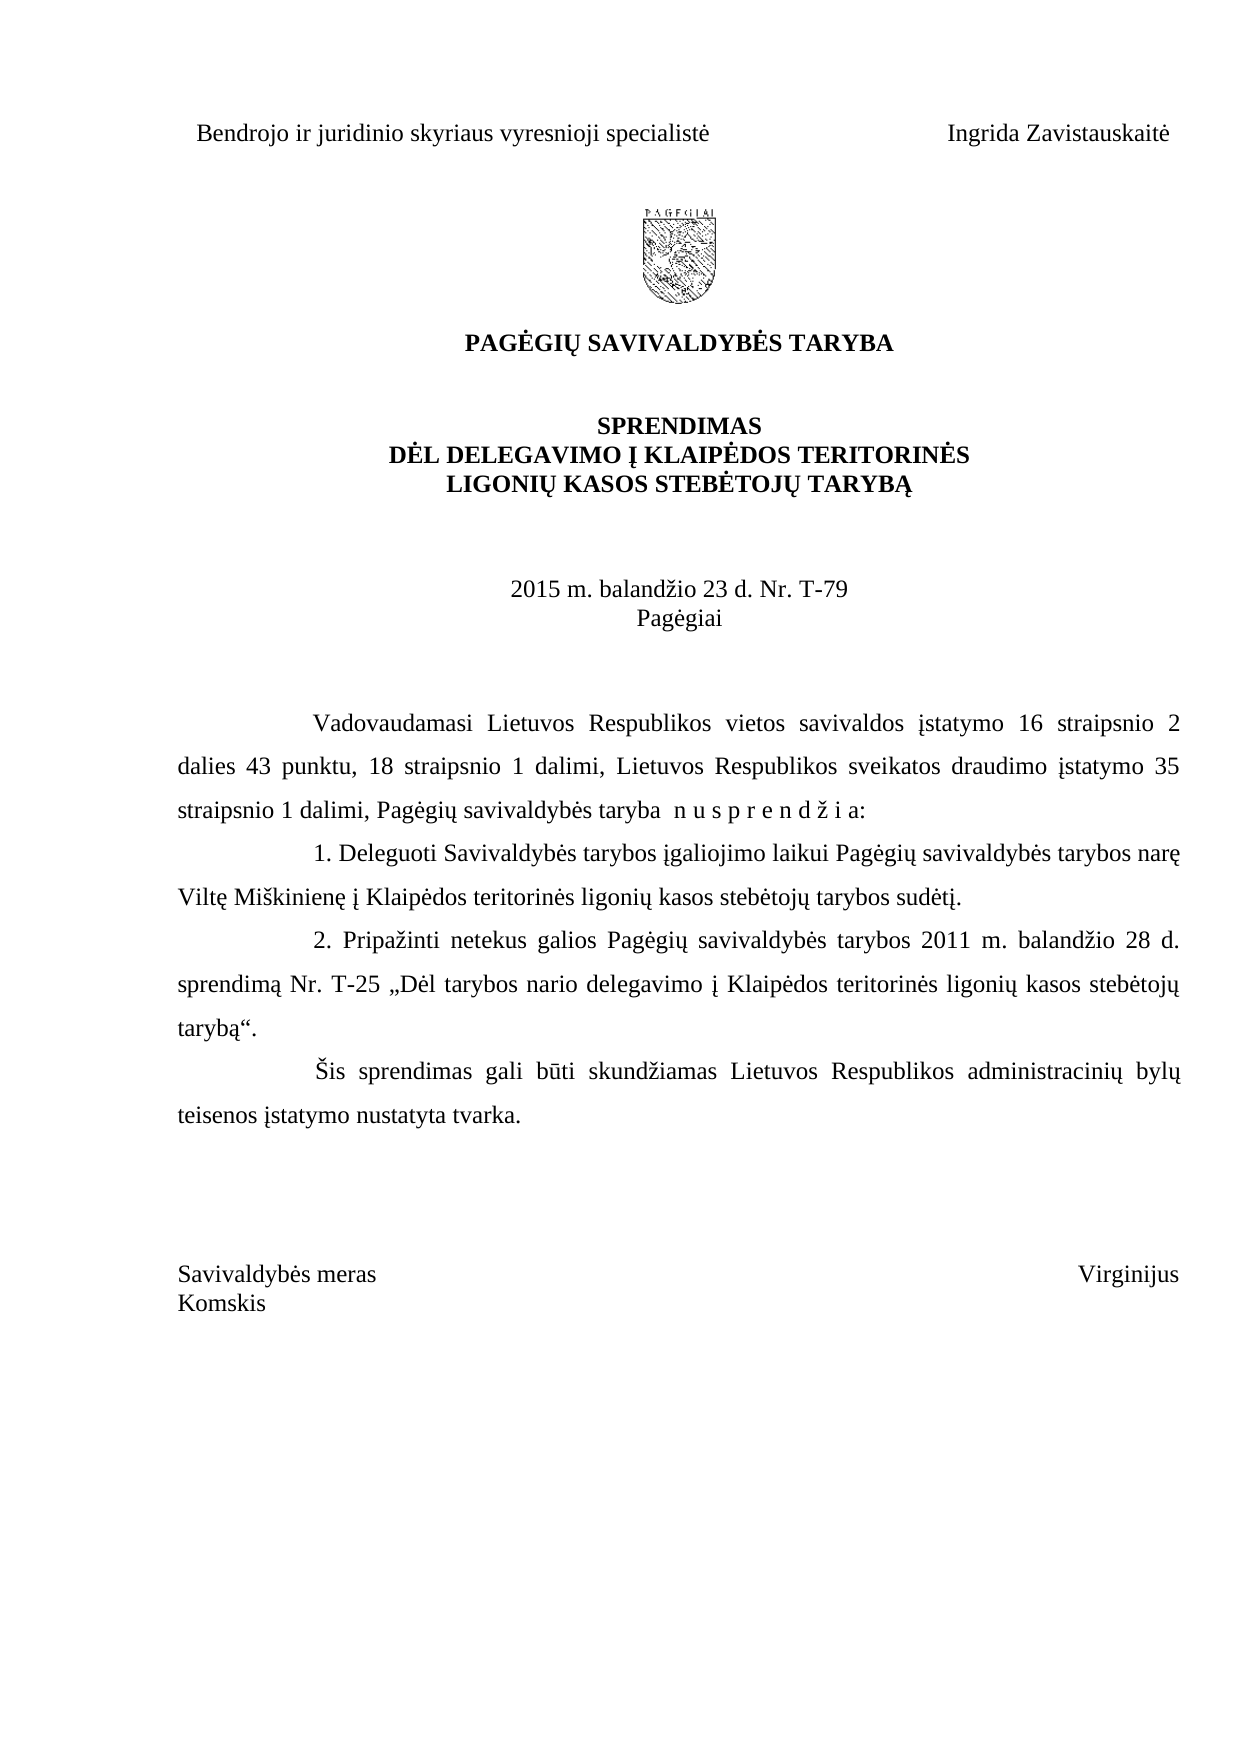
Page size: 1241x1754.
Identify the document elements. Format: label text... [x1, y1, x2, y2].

text Bendrojo ir juridinio skyriaus vyresnioji specialistė Ingrida Zavistauskaitė [196, 118, 1181, 147]
text Šis sprendimas gali būti skundžiamas Lietuvos Respublikos administracinių bylų teisenos įstatymo nustatyta tvarka. [177, 1056, 1181, 1128]
table_cell 2015 m. balandžio 23 d. Nr. T-79 Pagėgiai [177, 562, 1181, 635]
text Vadovaudamasi Lietuvos Respublikos vietos savivaldos įstatymo 16 straipsnio 2 dalies 43 punktu, 18 straipsnio 1 dalimi, Lietuvos Respublikos sveikatos draudimo įstatymo 35 straipsnio 1 dalimi, Pagėgių savivaldybės taryba n u s p r e n d ž i a: [177, 708, 1181, 824]
table_cell Pagėgių savivaldybės taryba sprendimas dĖl DeLEgavimo į Klaipėdos teritorinės ligonių kasos stebėtojų tarybą [177, 315, 1181, 562]
text 2. Pripažinti netekus galios Pagėgių savivaldybės tarybos 2011 m. balandžio 28 d. sprendimą Nr. T-25 „Dėl tarybos nario delegavimo į Klaipėdos teritorinės ligonių kasos stebėtojų tarybą“. [177, 925, 1181, 1041]
table_header [177, 205, 1181, 315]
text 1. Deleguoti Savivaldybės tarybos įgaliojimo laikui Pagėgių savivaldybės tarybos narę Viltę Miškinienę į Klaipėdos teritorinės ligonių kasos stebėtojų tarybos sudėtį. [177, 838, 1181, 911]
text Savivaldybės meras Virginijus Komskis [177, 1259, 1181, 1317]
